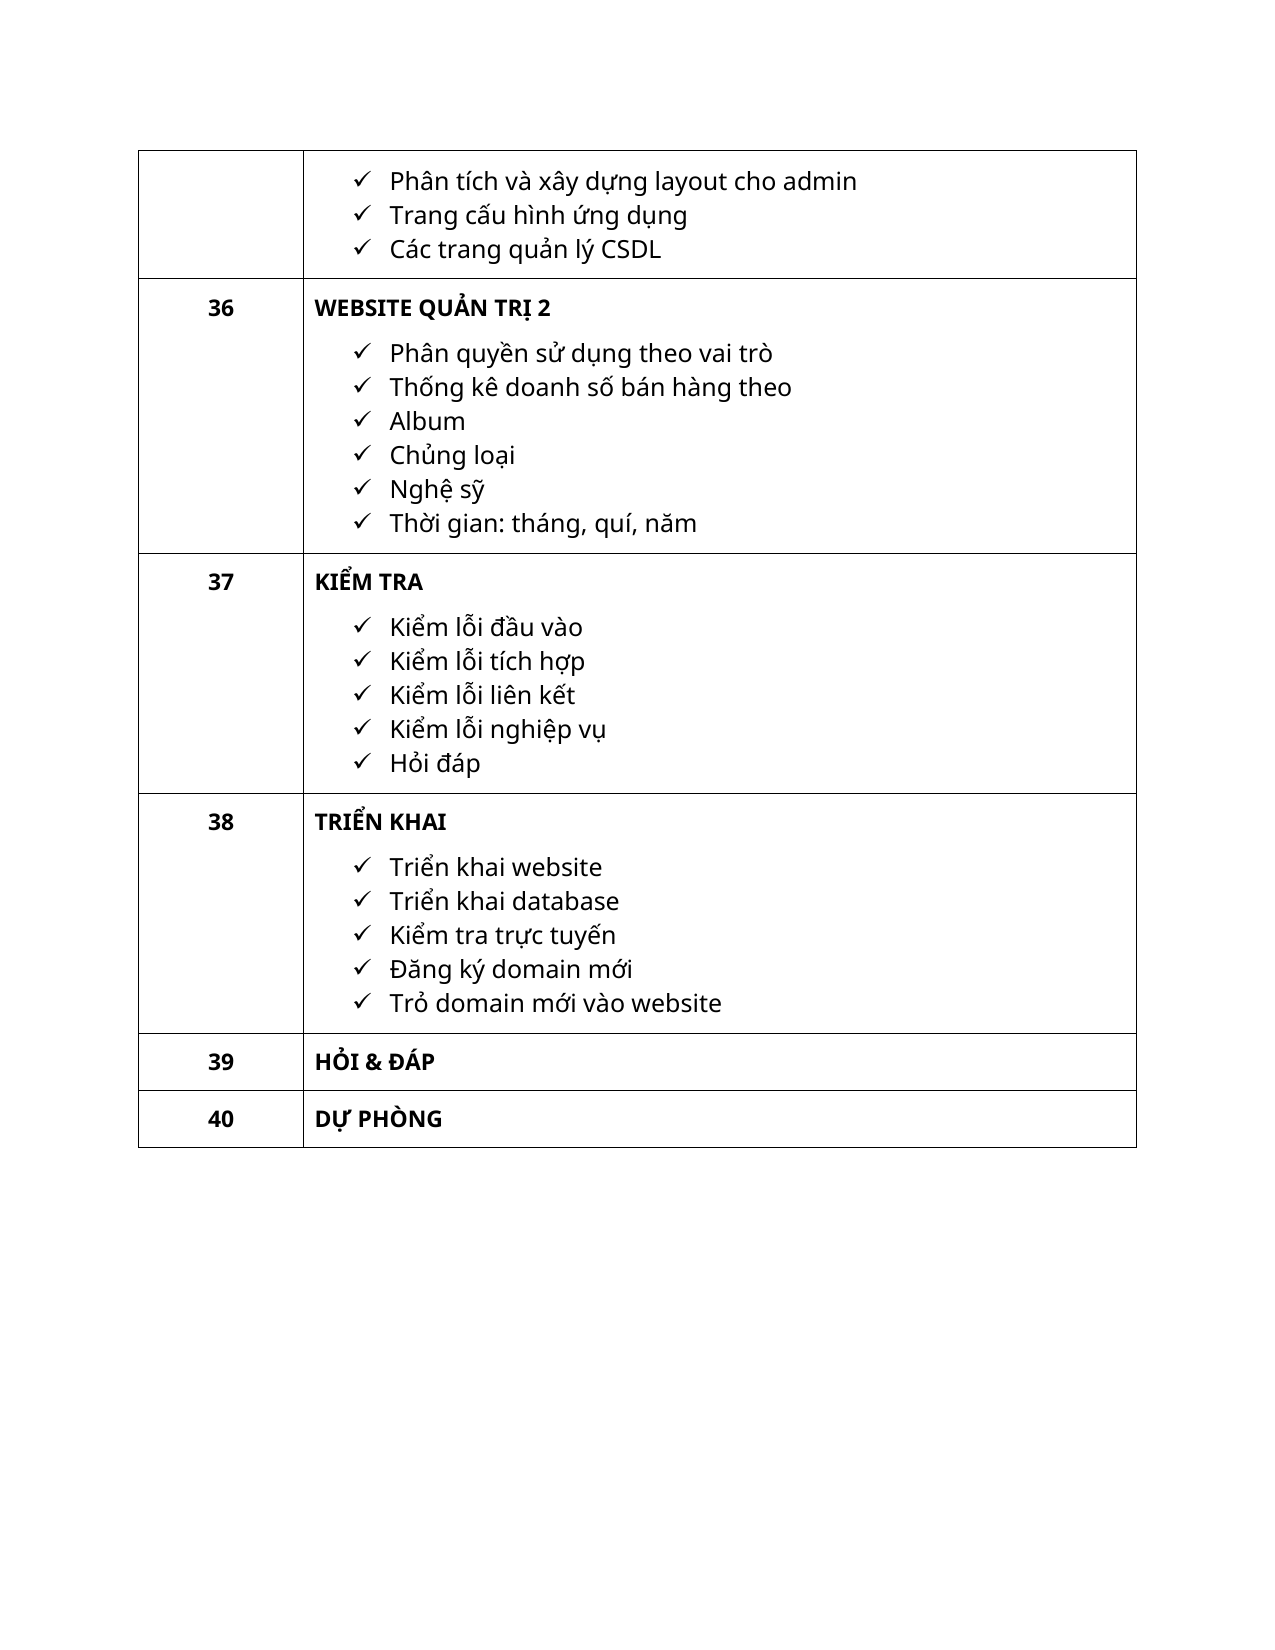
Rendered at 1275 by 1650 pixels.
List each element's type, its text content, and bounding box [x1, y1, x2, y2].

table_cell 35 [139, 151, 303, 278]
table_cell 38 [139, 794, 303, 1033]
table_cell TRIỂN KHAI Triển khai website Triển khai database Kiểm tra trực tuyến Đăng ký domain mới Trỏ domain mới vào website [304, 794, 1136, 1033]
table_cell 40 [139, 1091, 303, 1147]
table_cell 36 [139, 279, 303, 552]
table_cell KIỂM TRA Kiểm lỗi đầu vào Kiểm lỗi tích hợp Kiểm lỗi liên kết Kiểm lỗi nghiệp vụ Hỏi đáp [304, 554, 1136, 792]
table_cell HỎI & ĐÁP [304, 1034, 1136, 1090]
table_cell 37 [139, 554, 303, 792]
table_cell 39 [139, 1034, 303, 1090]
table_cell DỰ PHÒNG [304, 1091, 1136, 1147]
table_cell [304, 151, 1136, 278]
table_cell WEBSITE QUẢN TRỊ 2 Phân quyền sử dụng theo vai trò Thống kê doanh số bán hàng theo Album Chủng loại Nghệ sỹ Thời gian: tháng, quí, năm [304, 279, 1136, 552]
